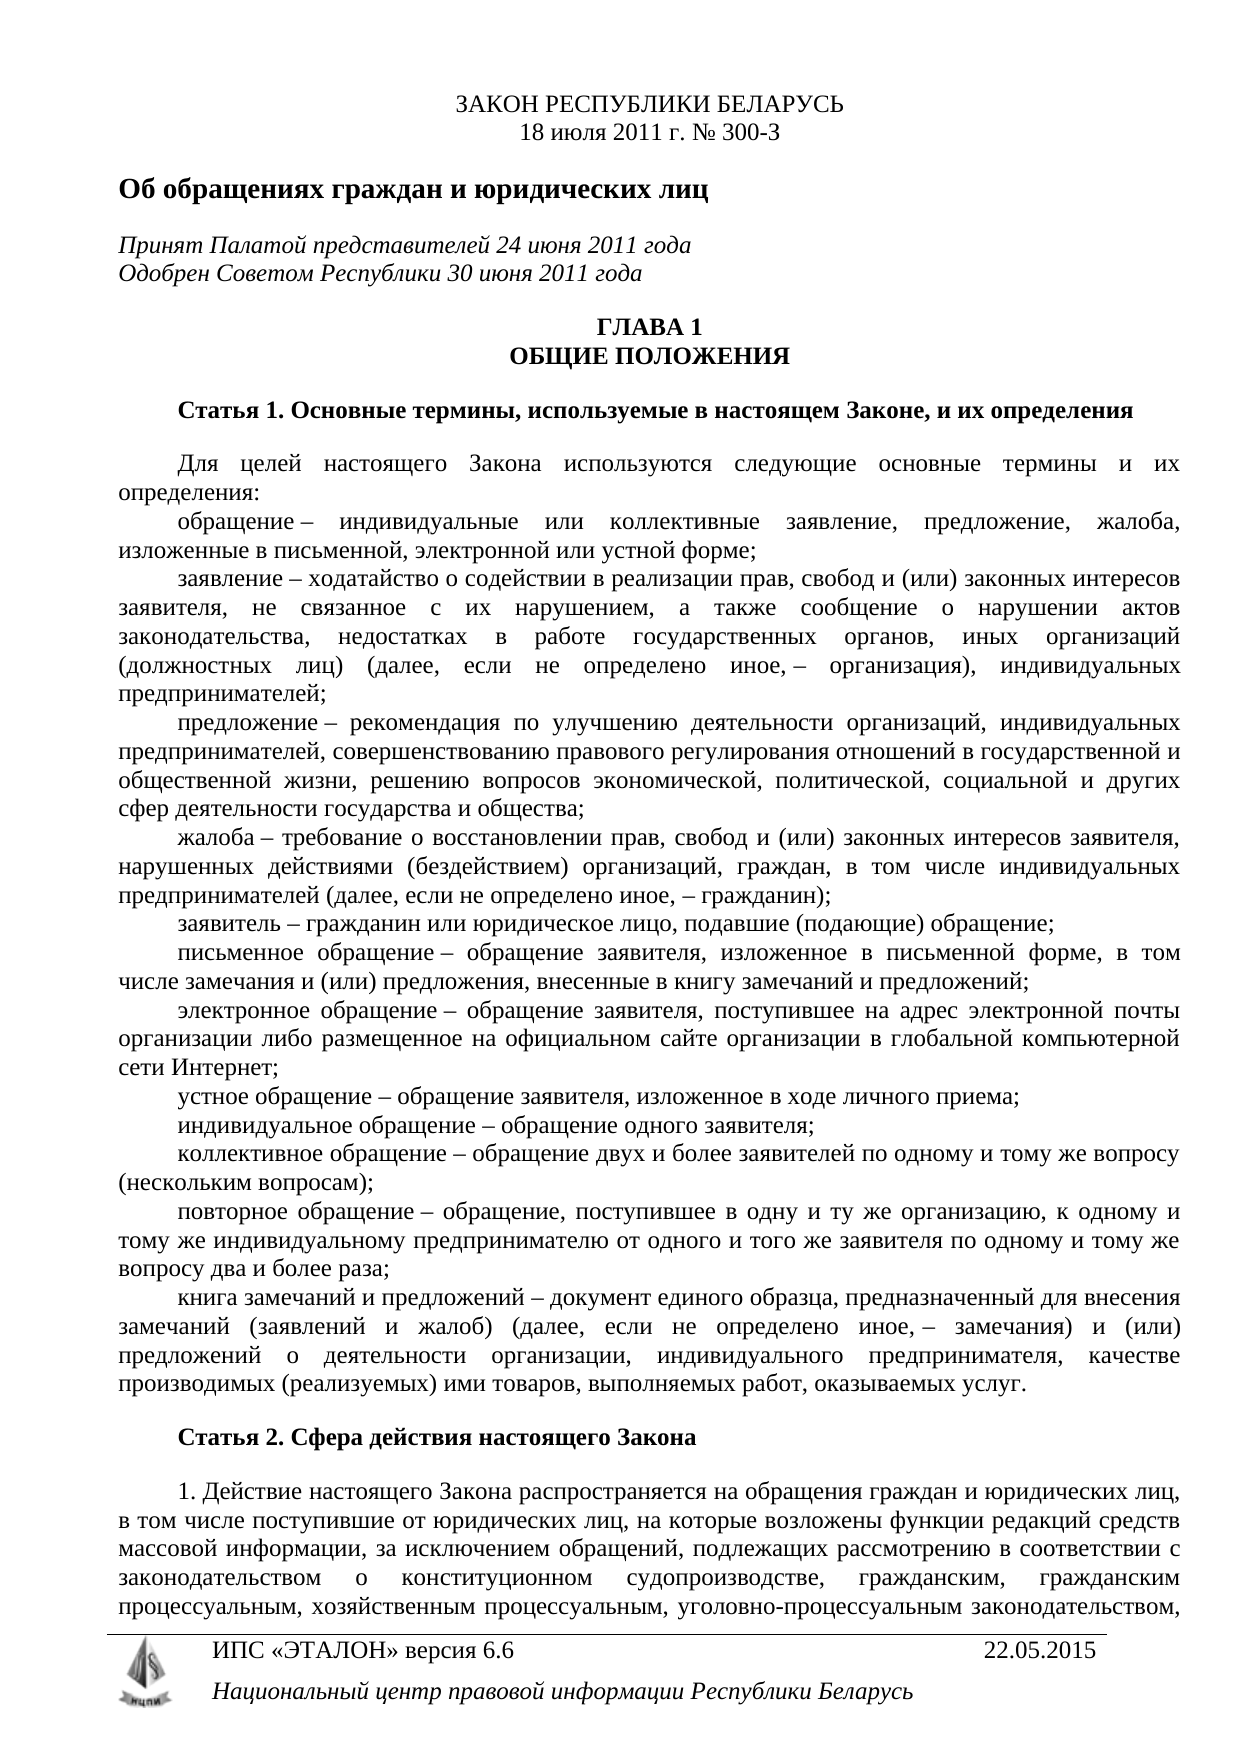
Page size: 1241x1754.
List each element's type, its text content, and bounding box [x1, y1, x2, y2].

text индивидуальное обращение – обращение одного заявителя; [118, 1110, 1181, 1138]
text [118, 1476, 1181, 1620]
picture [118, 1635, 173, 1708]
text письменное обращение – обращение заявителя, изложенное в письменной форме, в том числе замечания и (или) предложения, внесенные в книгу замечаний и предложений; [118, 937, 1181, 995]
text электронное обращение – обращение заявителя, поступившее на адрес электронной почты организации либо размещенное на официальном сайте организации в глобальной компьютерной сети Интернет; [118, 995, 1181, 1081]
text обращение – индивидуальные или коллективные заявление, предложение, жалоба, изложенные в письменной, электронной или устной форме; [118, 506, 1181, 563]
text коллективное обращение – обращение двух и более заявителей по одному и тому же вопросу (нескольким вопросам); [118, 1138, 1181, 1196]
text 18 июля 2011 г. № 300-З [118, 117, 1181, 146]
text книга замечаний и предложений – документ единого образца, предназначенный для внесения замечаний (заявлений и жалоб) (далее, если не определено иное, – замечания) и (или) предложений о деятельности организации, индивидуального предпринимателя, качестве производимых (реализуемых) ими товаров, выполняемых работ, оказываемых услуг. [118, 1282, 1181, 1397]
text Статья 2. Сфера действия настоящего Закона [177, 1422, 1181, 1451]
text Для целей настоящего Закона используются следующие основные термины и их определения: [118, 448, 1181, 506]
text ГЛАВА 1 ОБЩИЕ ПОЛОЖЕНИЯ [118, 312, 1181, 370]
text устное обращение – обращение заявителя, изложенное в ходе личного приема; [118, 1081, 1181, 1110]
text жалоба – требование о восстановлении прав, свобод и (или) законных интересов заявителя, нарушенных действиями (бездействием) организаций, граждан, в том числе индивидуальных предпринимателей (далее, если не определено иное, – гражданин); [118, 822, 1181, 908]
text заявитель – гражданин или юридическое лицо, подавшие (подающие) обращение; [118, 908, 1181, 937]
text заявление – ходатайство о содействии в реализации прав, свобод и (или) законных интересов заявителя, не связанное с их нарушением, а также сообщение о нарушении актов законодательства, недостатках в работе государственных органов, иных организаций (должностных лиц) (далее, если не определено иное, – организация), индивидуальных предпринимателей; [118, 563, 1181, 707]
text Принят Палатой представителей 24 июня 2011 года Одобрен Советом Республики 30 июня 2011 года [118, 230, 1181, 287]
text ЗАКОН РЕСПУБЛИКИ БЕЛАРУСЬ [118, 89, 1181, 117]
text повторное обращение – обращение, поступившее в одну и ту же организацию, к одному и тому же индивидуальному предпринимателю от одного и того же заявителя по одному и тому же вопросу два и более раза; [118, 1196, 1181, 1282]
text Статья 1. Основные термины, используемые в настоящем Законе, и их определения [177, 395, 1181, 423]
title Об обращениях граждан и юридических лиц [118, 171, 945, 205]
text предложение – рекомендация по улучшению деятельности организаций, индивидуальных предпринимателей, совершенствованию правового регулирования отношений в государственной и общественной жизни, решению вопросов экономической, политической, социальной и других сфер деятельности государства и общества; [118, 707, 1181, 822]
